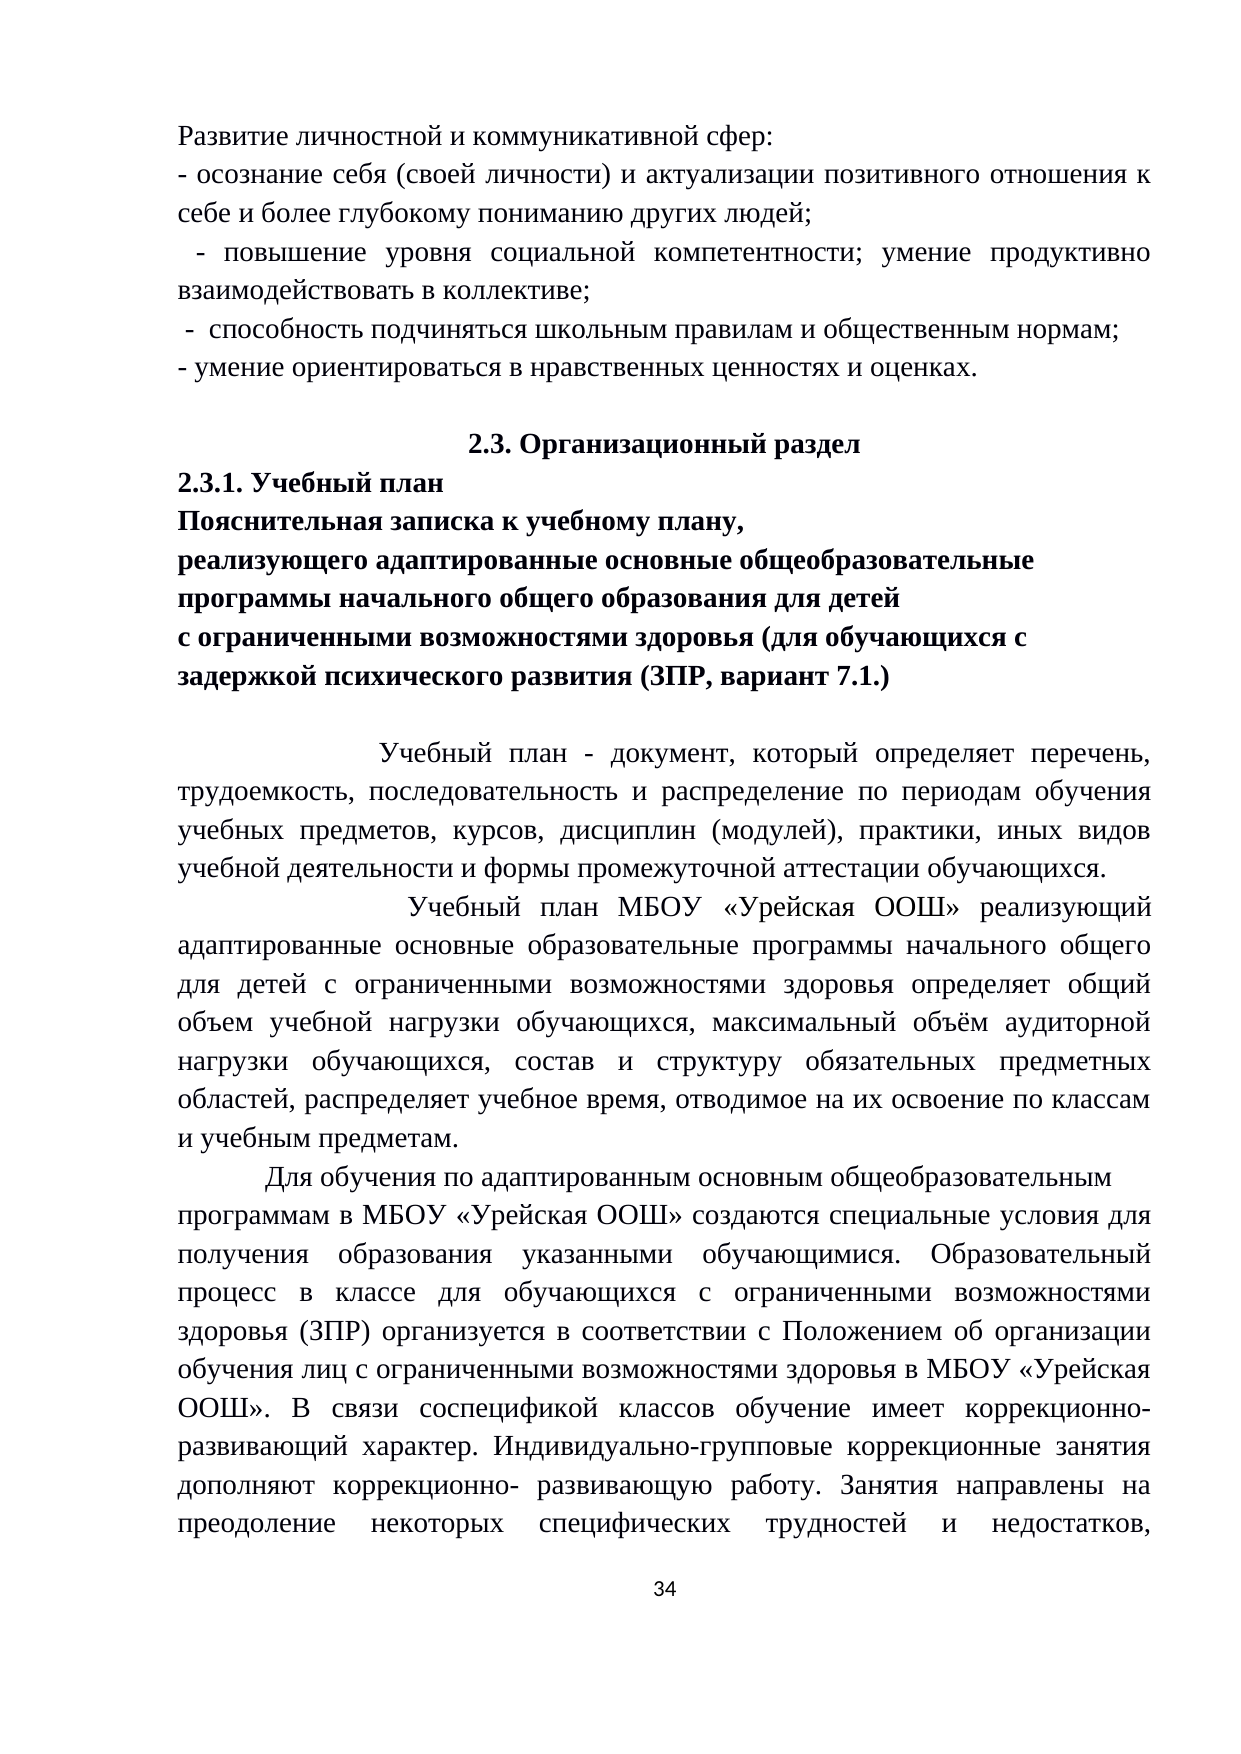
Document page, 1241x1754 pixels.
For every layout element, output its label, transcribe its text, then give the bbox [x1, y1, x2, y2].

text программы начального общего образования для детей [177, 581, 1152, 614]
text - повышение уровня социальной компетентности; умение продуктивно взаимодействовать в коллективе; [177, 234, 1152, 306]
text - способность подчиняться школьным правилам и общественным нормам; [177, 311, 1152, 344]
text 2.3. Организационный раздел [177, 426, 1152, 460]
text 2.3.1. Учебный план [177, 465, 1152, 498]
text - осознание себя (своей личности) и актуализации позитивного отношения к себе и более глубокому пониманию других людей; [177, 157, 1152, 229]
text Развитие личностной и коммуникативной сфер: [177, 118, 1152, 152]
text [177, 1197, 1152, 1539]
text Пояснительная записка к учебному плану, [177, 503, 1152, 537]
text Учебный план МБОУ «Урейская ООШ» реализующий адаптированные основные образовательные программы начального общего для детей с ограниченными возможностями здоровья определяет общий объем учебной нагрузки обучающихся, максимальный объём аудиторной нагрузки обучающихся, состав и структуру обязательных предметных областей, распределяет учебное время, отводимое на их освоение по классам и учебным предметам. [177, 889, 1152, 1154]
text Учебный план - документ, который определяет перечень, трудоемкость, последовательность и распределение по периодам обучения учебных предметов, курсов, дисциплин (модулей), практики, иных видов учебной деятельности и формы промежуточной аттестации обучающихся. [177, 735, 1152, 884]
text с ограниченными возможностями здоровья (для обучающихся с задержкой психического развития (ЗПР, вариант 7.1.) [177, 619, 1152, 691]
text реализующего адаптированные основные общеобразовательные [177, 542, 1152, 576]
text Для обучения по адаптированным основным общеобразовательным [177, 1159, 1152, 1192]
text - умение ориентироваться в нравственных ценностях и оценках. [177, 349, 1152, 383]
